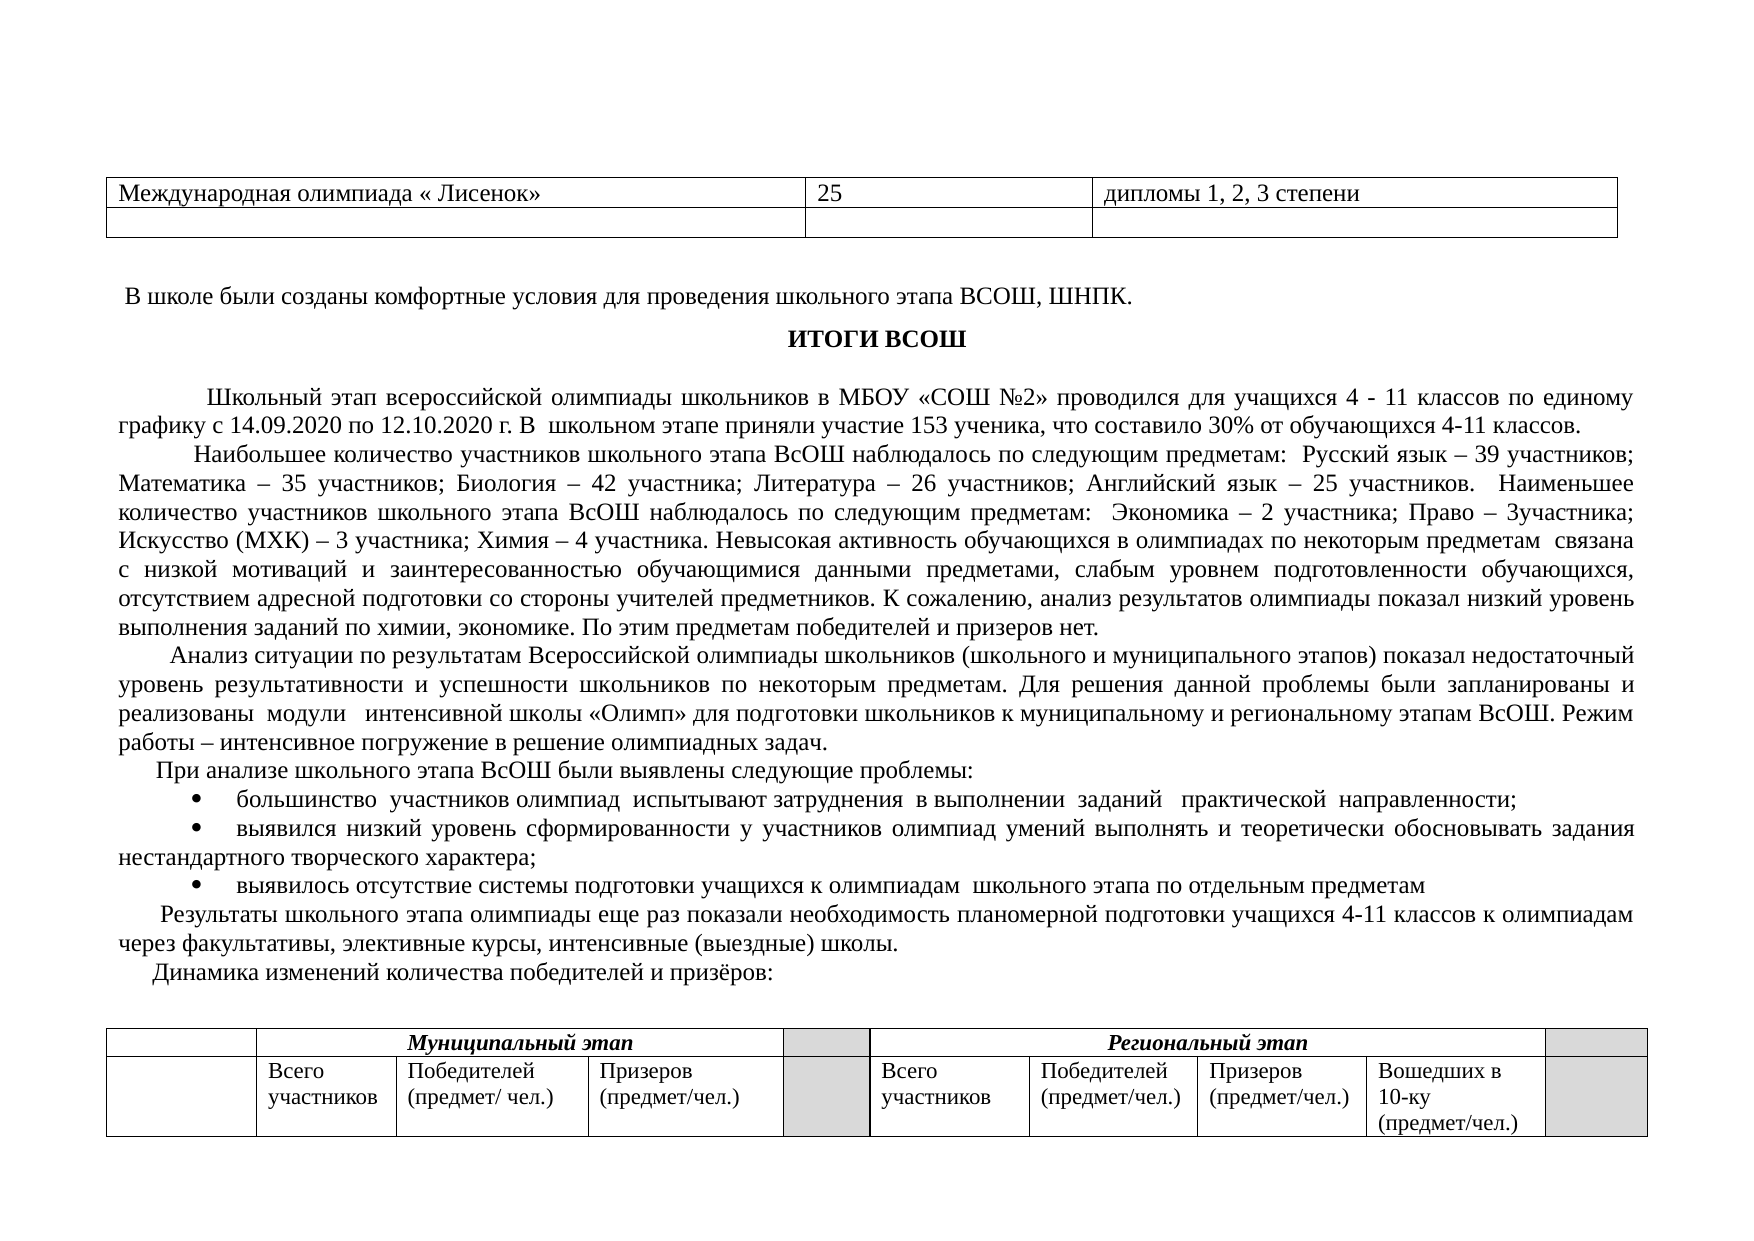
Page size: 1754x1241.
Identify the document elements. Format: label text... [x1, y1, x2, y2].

table_cell [1093, 208, 1617, 237]
text ИТОГИ ВСОШ [118, 324, 1636, 353]
table_cell [1546, 1057, 1647, 1136]
list выявилось отсутствие системы подготовки учащихся к олимпиадам школьного этапа по отдельным предметам [118, 870, 1636, 899]
text Наибольшее количество участников школьного этапа ВсОШ наблюдалось по следующим предметам: Русский язык – 39 участников; Математика – 35 участников; Биология – 42 участника; Литература – 26 участников; Английский язык – 25 участников. Наименьшее количество участников школьного этапа ВсОШ наблюдалось по следующим предметам: Экономика – 2 участника; Право – 3участника; Искусство (МХК) – 3 участника; Химия – 4 участника. Невысокая активность обучающихся в олимпиадах по некоторым предметам связана с низкой мотиваций и заинтересованностью обучающимися данными предметами, слабым уровнем подготовленности обучающихся, отсутствием адресной подготовки со стороны учителей предметников. К сожалению, анализ результатов олимпиады показал низкий уровень выполнения заданий по химии, экономике. По этим предметам победителей и призеров нет. [118, 439, 1636, 640]
table_cell Вошедших в 10-ку (предмет/чел.) [1367, 1057, 1545, 1136]
table_cell [107, 208, 805, 237]
table_header Муниципальный этап [257, 1029, 783, 1056]
table_header [1546, 1029, 1647, 1056]
text Результаты школьного этапа олимпиады еще раз показали необходимость планомерной подготовки учащихся 4-11 классов к олимпиадам через факультативы, элективные курсы, интенсивные (выездные) школы. [118, 899, 1636, 957]
text В школе были созданы комфортные условия для проведения школьного этапа ВСОШ, ШНПК. [118, 281, 1636, 310]
table_cell дипломы 1, 2, 3 степени [1093, 178, 1617, 207]
text Школьный этап всероссийской олимпиады школьников в МБОУ «СОШ №2» проводился для учащихся 4 - 11 классов по единому графику с 14.09.2020 по 12.10.2020 г. В школьном этапе приняли участие 153 ученика, что составило 30% от обучающихся 4-11 классов. [118, 382, 1636, 439]
table_cell [784, 1057, 869, 1136]
table_cell [806, 208, 1092, 237]
text Динамика изменений количества победителей и призёров: [118, 957, 1636, 985]
table_header [784, 1029, 869, 1056]
table_header Региональный этап [871, 1029, 1545, 1056]
list выявился низкий уровень сформированности у участников олимпиад умений выполнять и теоретически обосновывать задания нестандартного творческого характера; [118, 813, 1636, 870]
table_cell Призеров (предмет/чел.) [589, 1057, 783, 1136]
table_header [107, 1029, 256, 1056]
text При анализе школьного этапа ВсОШ были выявлены следующие проблемы: [118, 755, 1636, 784]
table_cell Всего участников [871, 1057, 1029, 1136]
table_cell Международная олимпиада « Лисенок» [107, 178, 805, 207]
table_cell Победителей (предмет/ чел.) [397, 1057, 588, 1136]
table_cell Призеров (предмет/чел.) [1198, 1057, 1366, 1136]
table_cell Всего участников [257, 1057, 396, 1136]
table_cell 25 [806, 178, 1092, 207]
text Анализ ситуации по результатам Всероссийской олимпиады школьников (школьного и муниципального этапов) показал недостаточный уровень результативности и успешности школьников по некоторым предметам. Для решения данной проблемы были запланированы и реализованы модули интенсивной школы «Олимп» для подготовки школьников к муниципальному и региональному этапам ВсОШ. Режим работы – интенсивное погружение в решение олимпиадных задач. [118, 640, 1636, 755]
table_cell [107, 1057, 256, 1136]
list большинство участников олимпиад испытывают затруднения в выполнении заданий практической направленности; [118, 784, 1636, 813]
table_cell Победителей (предмет/чел.) [1030, 1057, 1197, 1136]
